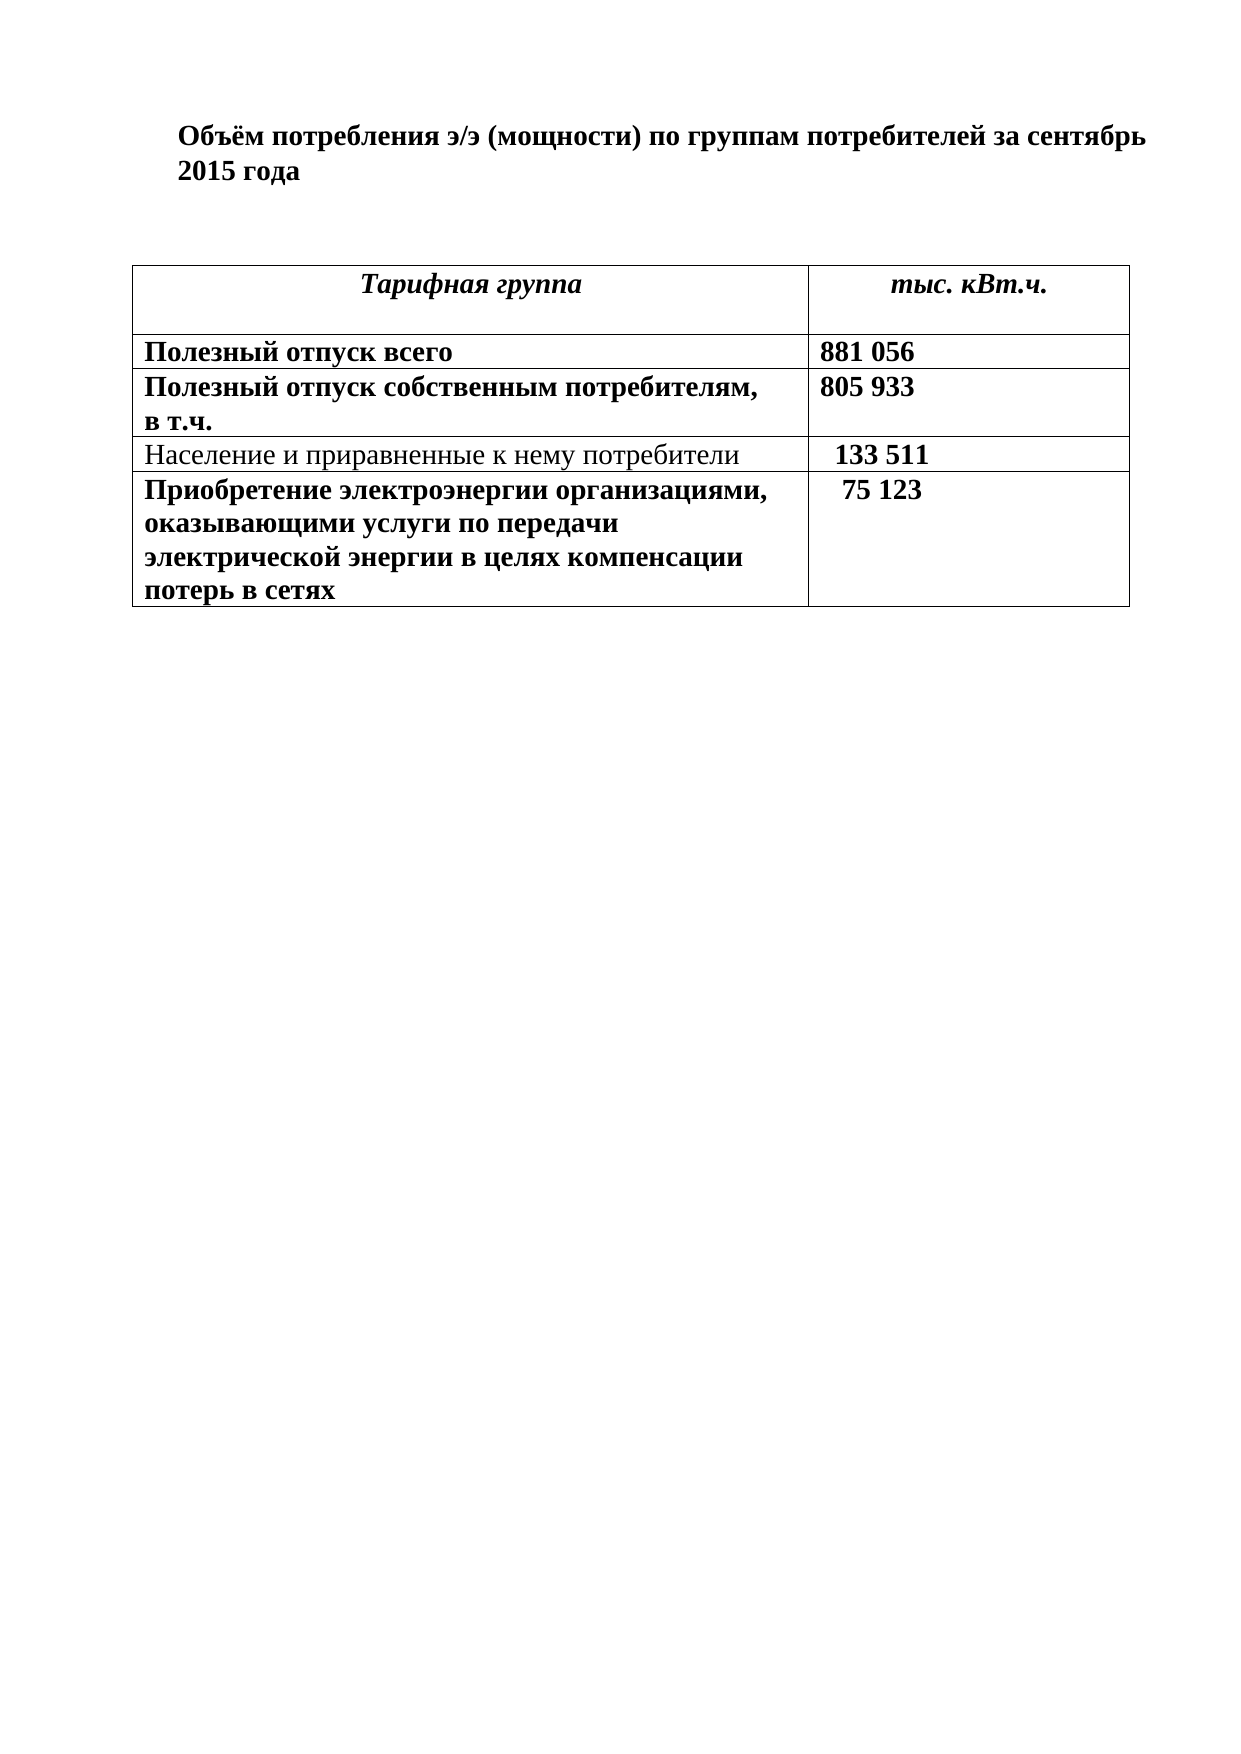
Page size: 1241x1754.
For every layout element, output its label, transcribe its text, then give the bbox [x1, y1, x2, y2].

table_cell Полезный отпуск собственным потребителям, в т.ч. [133, 369, 808, 436]
text Объём потребления э/э (мощности) по группам потребителей зa сентябрь 2015 года [177, 118, 1152, 187]
table_cell 133 511 [809, 437, 1129, 471]
table_cell Население и приравненные к нему потребители [133, 437, 808, 471]
table_cell Приобретение электроэнергии организациями, оказывающими услуги по передачи электрической энергии в целях компенсации потерь в сетях [133, 472, 808, 606]
table_cell Полезный отпуск всего [133, 335, 808, 368]
table_header тыс. кВт.ч. [809, 266, 1129, 333]
table_cell 75 123 [809, 472, 1129, 606]
table_header Тарифная группа [133, 266, 808, 333]
table_cell 881 056 [809, 335, 1129, 368]
table_cell 805 933 [809, 369, 1129, 436]
